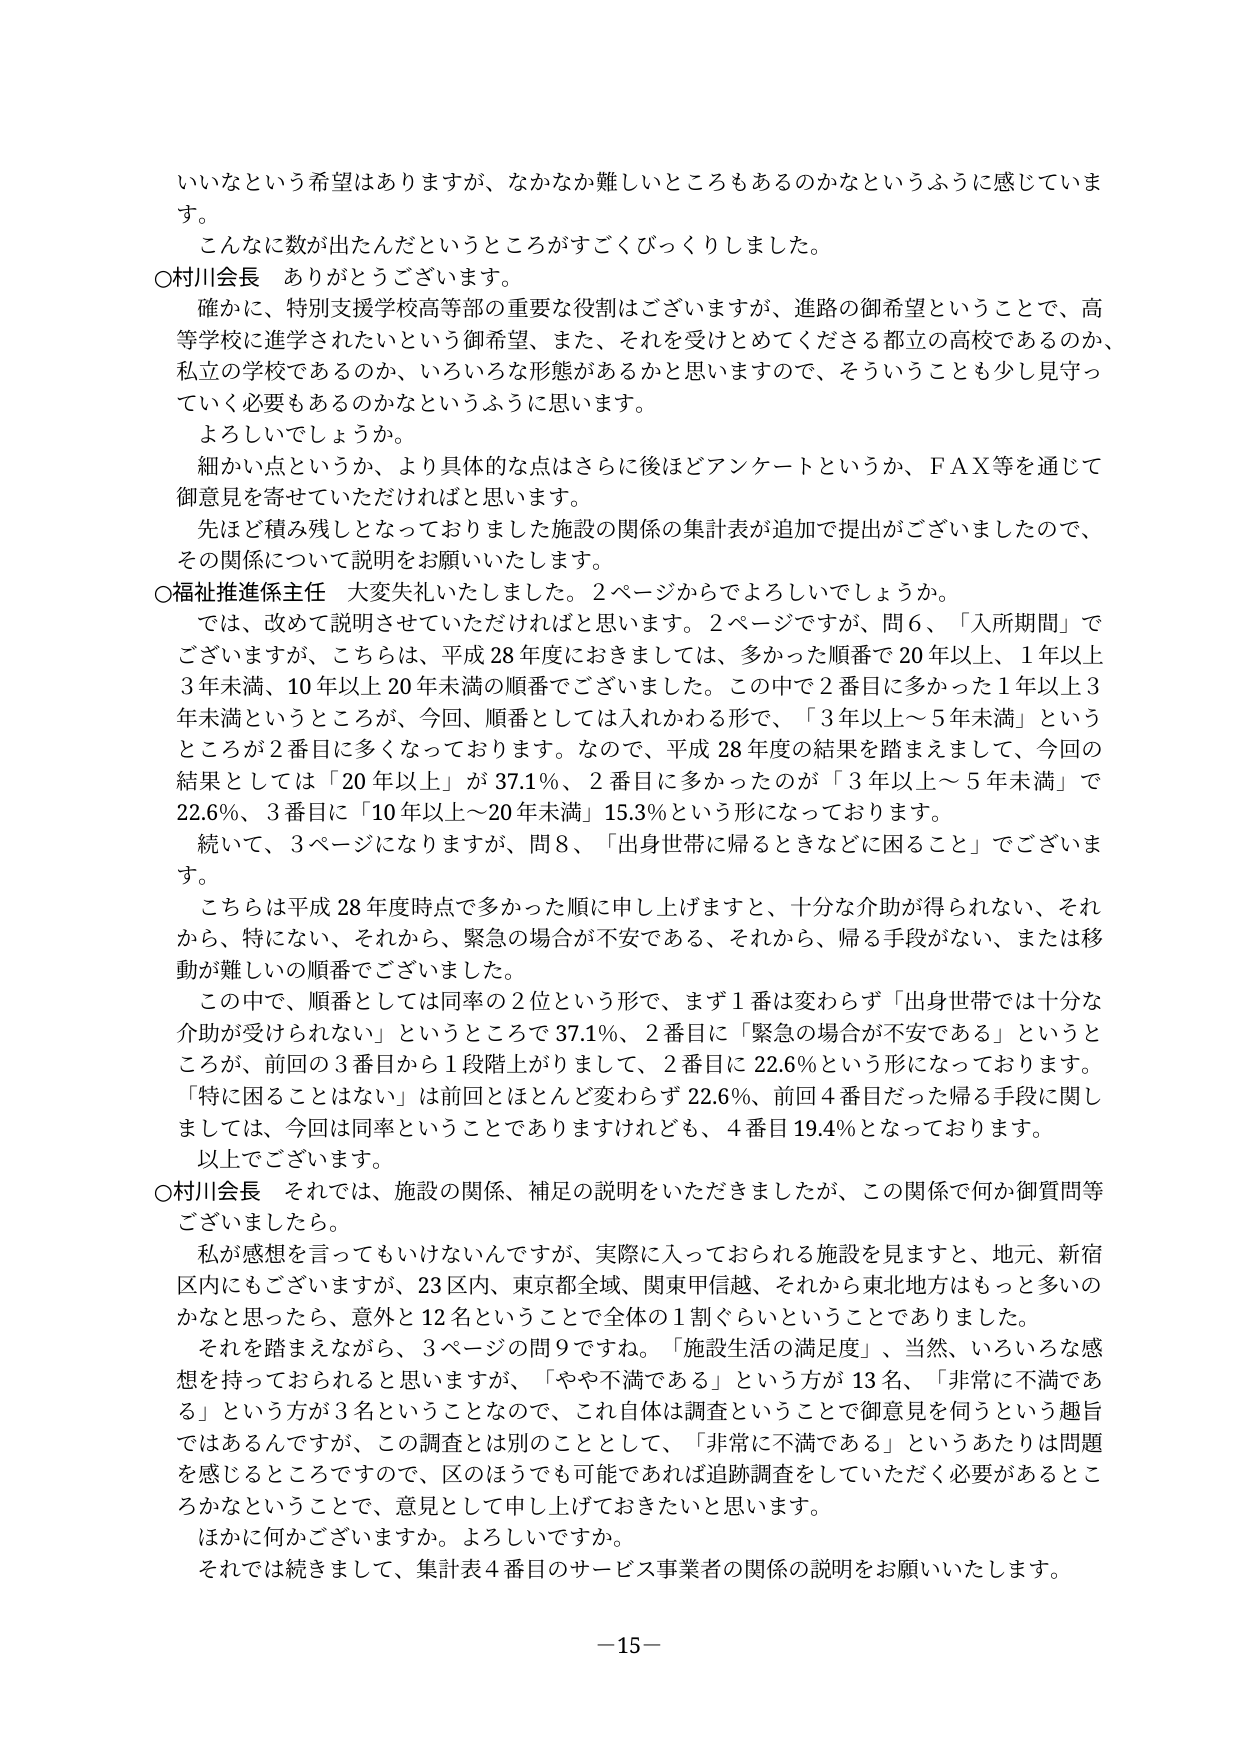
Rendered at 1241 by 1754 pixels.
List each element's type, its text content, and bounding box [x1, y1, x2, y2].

text 先ほど積み残しとなっておりました施設の関係の集計表が追加で提出がございましたので、その関係について説明をお願いいたします。 [153, 512, 1104, 575]
text よろしいでしょうか。 [153, 417, 1104, 449]
text こんなに数が出たんだというところがすごくびっくりしました。 [153, 228, 1104, 260]
text ○村川会長 それでは、施設の関係、補足の説明をいただきましたが、この関係で何か御質問等ございましたら。 [153, 1174, 1104, 1237]
text それを踏まえながら、３ページの問９ですね。「施設生活の満足度」、当然、いろいろな感想を持っておられると思いますが、「やや不満である」という方が13名、「非常に不満である」という方が３名ということなので、これ自体は調査ということで御意見を伺うという趣旨ではあるんですが、この調査とは別のこととして、「非常に不満である」というあたりは問題を感じるところですので、区のほうでも可能であれば追跡調査をしていただく必要があるところかなということで、意見として申し上げておきたいと思います。 [153, 1332, 1104, 1520]
text ○福祉推進係主任 大変失礼いたしました。２ページからでよろしいでしょうか。 [153, 575, 1104, 606]
text 続いて、３ページになりますが、問８、「出身世帯に帰るときなどに困ること」でございます。 [153, 827, 1104, 890]
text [153, 165, 1104, 228]
text 確かに、特別支援学校高等部の重要な役割はございますが、進路の御希望ということで、高等学校に進学されたいという御希望、また、それを受けとめてくださる都立の高校であるのか、私立の学校であるのか、いろいろな形態があるかと思いますので、そういうことも少し見守っていく必要もあるのかなというふうに思います。 [153, 292, 1104, 417]
text 以上でございます。 [153, 1142, 1104, 1174]
text 私が感想を言ってもいけないんですが、実際に入っておられる施設を見ますと、地元、新宿区内にもございますが、23区内、東京都全域、関東甲信越、それから東北地方はもっと多いのかなと思ったら、意外と12名ということで全体の１割ぐらいということでありました。 [153, 1237, 1104, 1332]
text こちらは平成28年度時点で多かった順に申し上げますと、十分な介助が得られない、それから、特にない、それから、緊急の場合が不安である、それから、帰る手段がない、または移動が難しいの順番でございました。 [153, 890, 1104, 984]
text ○村川会長 ありがとうございます。 [153, 260, 1104, 292]
text この中で、順番としては同率の２位という形で、まず１番は変わらず「出身世帯では十分な介助が受けられない」というところで37.1％、２番目に「緊急の場合が不安である」というところが、前回の３番目から１段階上がりまして、２番目に22.6％という形になっております。「特に困ることはない」は前回とほとんど変わらず22.6％、前回４番目だった帰る手段に関しましては、今回は同率ということでありますけれども、４番目19.4％となっております。 [153, 984, 1104, 1142]
text それでは続きまして、集計表４番目のサービス事業者の関係の説明をお願いいたします。 [153, 1552, 1104, 1583]
text 細かい点というか、より具体的な点はさらに後ほどアンケートというか、ＦＡＸ等を通じて御意見を寄せていただければと思います。 [153, 449, 1104, 512]
text ほかに何かございますか。よろしいですか。 [153, 1520, 1104, 1552]
text では、改めて説明させていただければと思います。２ページですが、問６、「入所期間」でございますが、こちらは、平成28年度におきましては、多かった順番で20年以上、１年以上３年未満、10年以上20年未満の順番でございました。この中で２番目に多かった１年以上３年未満というところが、今回、順番としては入れかわる形で、「３年以上～５年未満」というところが２番目に多くなっております。なので、平成28年度の結果を踏まえまして、今回の結果としては「20年以上」が37.1％、２番目に多かったのが「３年以上～５年未満」で22.6％、３番目に「10年以上～20年未満」15.3％という形になっております。 [153, 606, 1104, 827]
